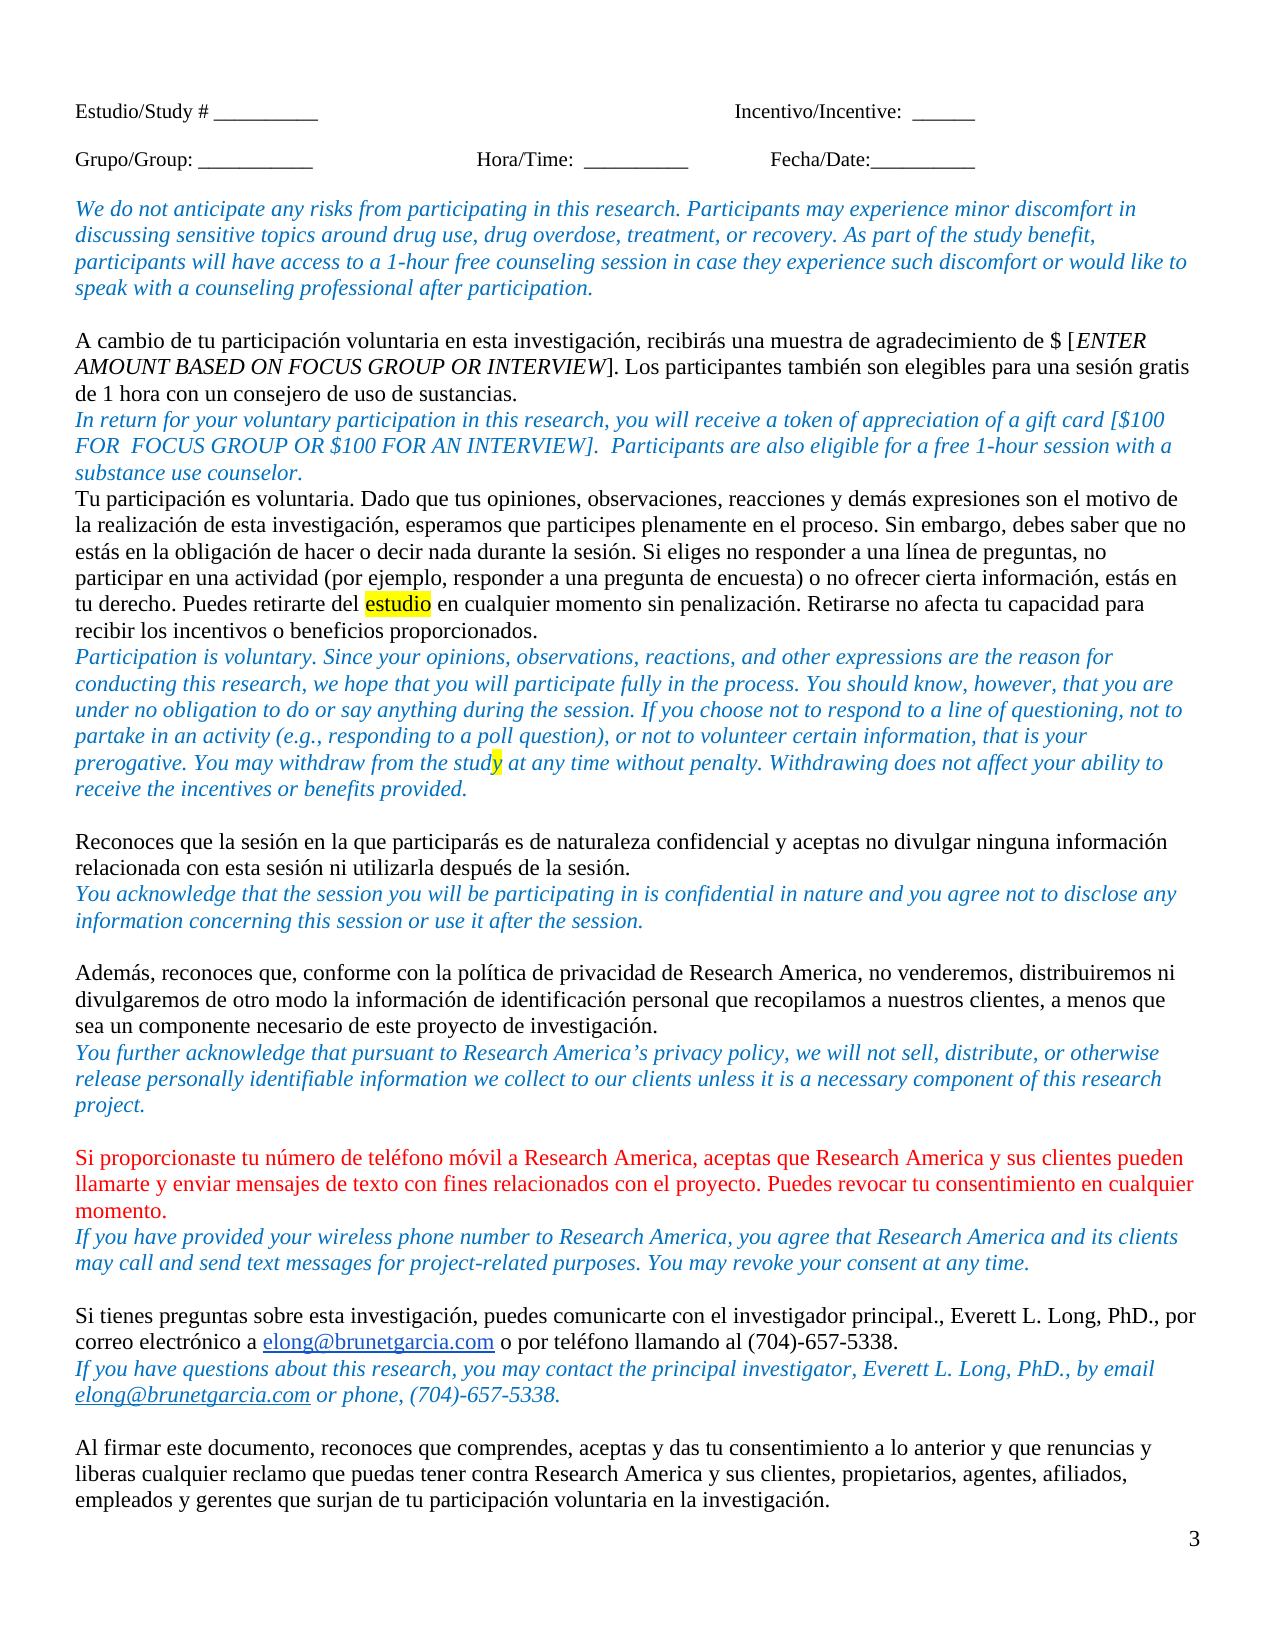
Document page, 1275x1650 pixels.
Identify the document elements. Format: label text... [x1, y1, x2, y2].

text Si tienes preguntas sobre esta investigación, puedes comunicarte con el investigador principal., Everett L. Long, PhD., por correo electrónico a elong@brunetgarcia.com o por teléfono llamando al (704)-657-5338. [75, 1302, 1200, 1355]
text Además, reconoces que, conforme con la política de privacidad de Research America, no venderemos, distribuiremos ni divulgaremos de otro modo la información de identificación personal que recopilamos a nuestros clientes, a menos que sea un componente necesario de este proyecto de investigación. [75, 959, 1200, 1038]
text A cambio de tu participación voluntaria en esta investigación, recibirás una muestra de agradecimiento de $ [ENTER AMOUNT BASED ON FOCUS GROUP OR INTERVIEW]. Los participantes también son elegibles para una sesión gratis de 1 hora con un consejero de uso de sustancias. [75, 327, 1200, 406]
text Tu participación es voluntaria. Dado que tus opiniones, observaciones, reacciones y demás expresiones son el motivo de la realización de esta investigación, esperamos que participes plenamente en el proceso. Sin embargo, debes saber que no estás en la obligación de hacer o decir nada durante la sesión. Si eliges no responder a una línea de preguntas, no participar en una actividad (por ejemplo, responder a una pregunta de encuesta) o no ofrecer cierta información, estás en tu derecho. Puedes retirarte del estudio en cualquier momento sin penalización. Retirarse no afecta tu capacidad para recibir los incentivos o beneficios proporcionados. [75, 485, 1200, 643]
text Al firmar este documento, reconoces que comprendes, aceptas y das tu consentimiento a lo anterior y que renuncias y liberas cualquier reclamo que puedas tener contra Research America y sus clientes, propietarios, agentes, afiliados, empleados y gerentes que surjan de tu participación voluntaria en la investigación. [75, 1434, 1200, 1513]
text You acknowledge that the session you will be participating in is confidential in nature and you agree not to disclose any information concerning this session or use it after the session. [75, 880, 1200, 933]
text Participation is voluntary. Since your opinions, observations, reactions, and other expressions are the reason for conducting this research, we hope that you will participate fully in the process. You should know, however, that you are under no obligation to do or say anything during the session. If you choose not to respond to a line of questioning, not to partake in an activity (e.g., responding to a poll question), or not to volunteer certain information, that is your prerogative. You may withdraw from the study at any time without penalty. Withdrawing does not affect your ability to receive the incentives or benefits provided. [75, 643, 1200, 801]
text You further acknowledge that pursuant to Research America’s privacy policy, we will not sell, distribute, or otherwise release personally identifiable information we collect to our clients unless it is a necessary component of this research project. [75, 1038, 1200, 1118]
text Reconoces que la sesión en la que participarás es de naturaleza confidencial y aceptas no divulgar ninguna información relacionada con esta sesión ni utilizarla después de la sesión. [75, 828, 1200, 880]
text We do not anticipate any risks from participating in this research. Participants may experience minor discomfort in discussing sensitive topics around drug use, drug overdose, treatment, or recovery. As part of the study benefit, participants will have access to a 1-hour free counseling session in case they experience such discomfort or would like to speak with a counseling professional after participation. [75, 195, 1200, 301]
text If you have questions about this research, you may contact the principal investigator, Everett L. Long, PhD., by email elong@brunetgarcia.com or phone, (704)-657-5338. [75, 1355, 1200, 1407]
text In return for your voluntary participation in this research, you will receive a token of appreciation of a gift card [$100 FOR FOCUS GROUP OR $100 FOR AN INTERVIEW]. Participants are also eligible for a free 1-hour session with a substance use counselor. [75, 406, 1200, 485]
text Si proporcionaste tu número de teléfono móvil a Research America, aceptas que Research America y sus clientes pueden llamarte y enviar mensajes de texto con fines relacionados con el proyecto. Puedes revocar tu consentimiento en cualquier momento. [75, 1144, 1200, 1223]
text If you have provided your wireless phone number to Research America, you agree that Research America and its clients may call and send text messages for project-related purposes. You may revoke your consent at any time. [75, 1223, 1200, 1276]
